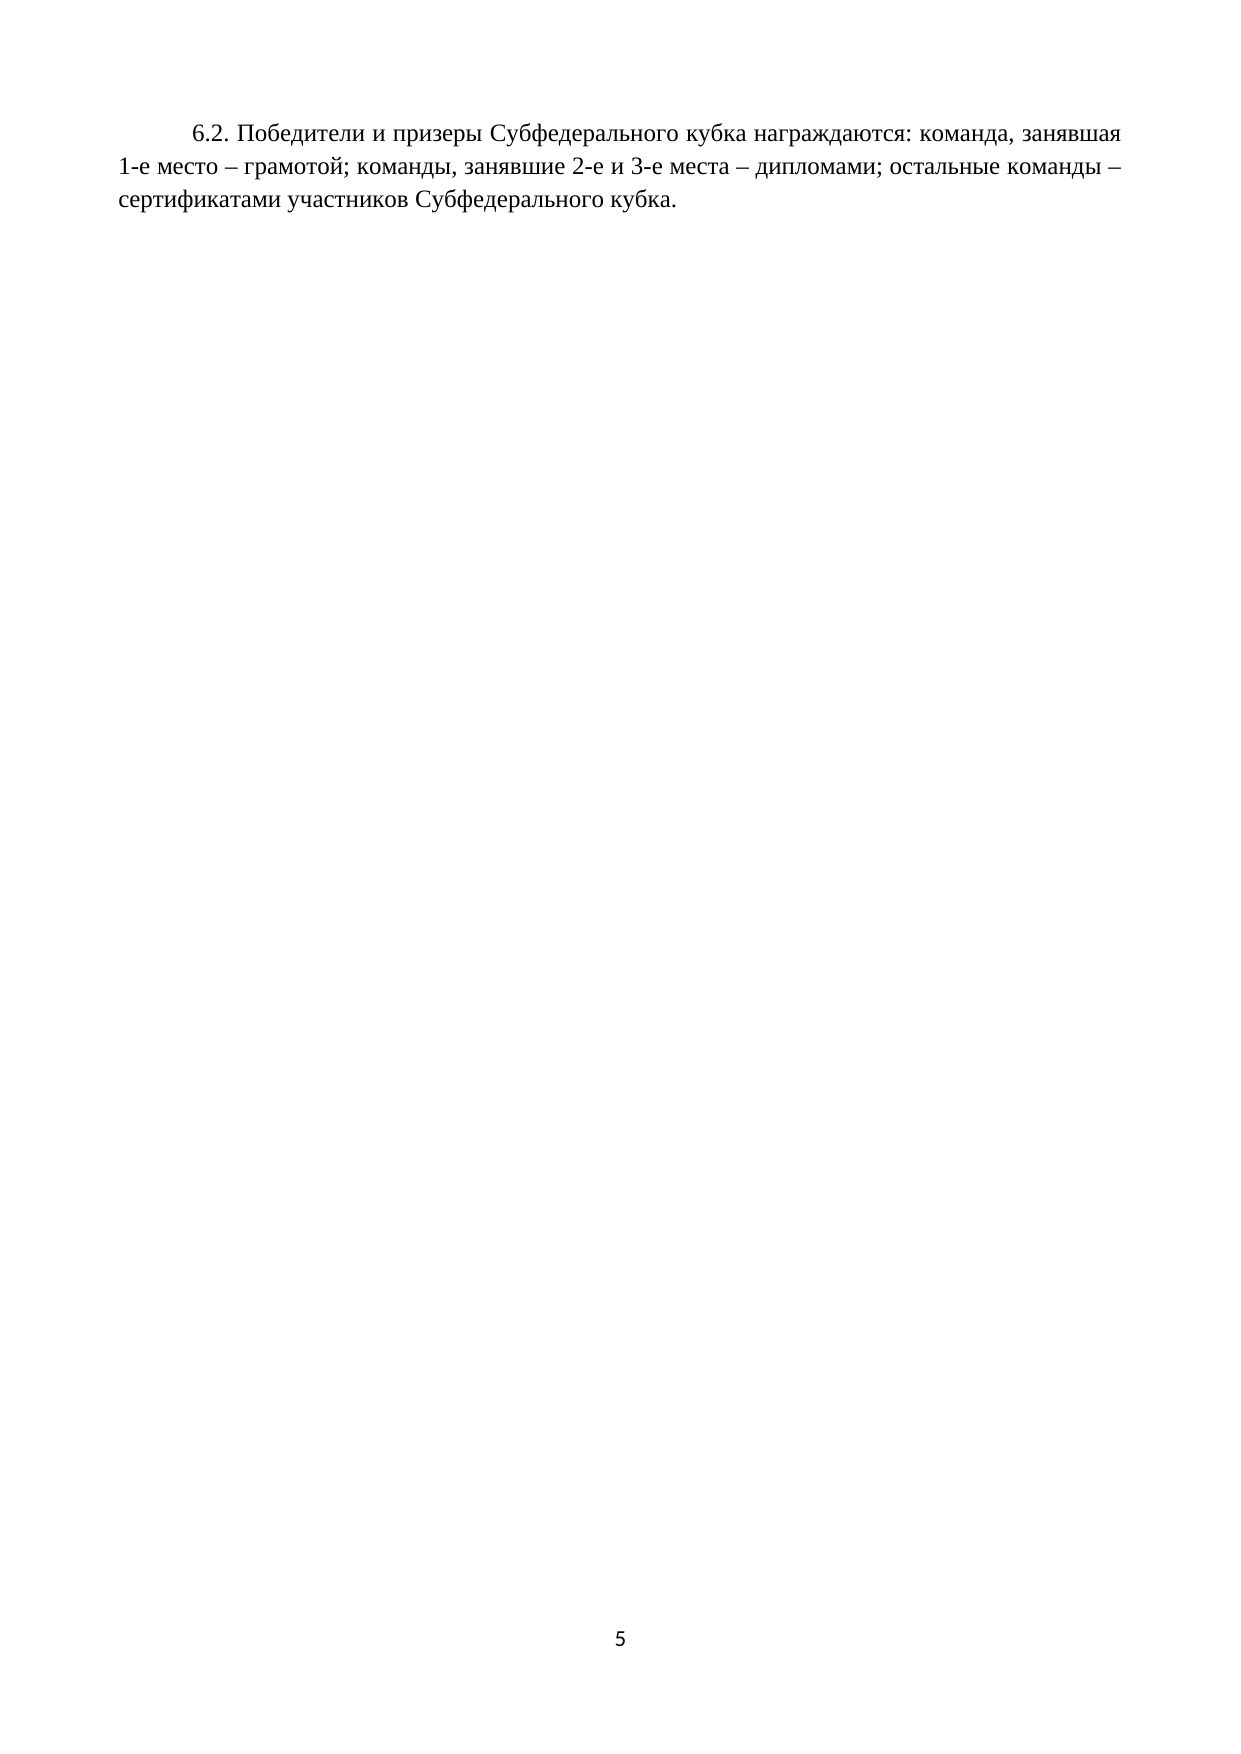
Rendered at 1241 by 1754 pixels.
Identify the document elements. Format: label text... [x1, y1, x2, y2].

text 6.2. Победители и призеры Субфедерального кубка награждаются: команда, занявшая 1-е место – грамотой; команды, занявшие 2-е и 3-е места – дипломами; остальные команды – сертификатами участников Субфедерального кубка. [118, 118, 1122, 213]
